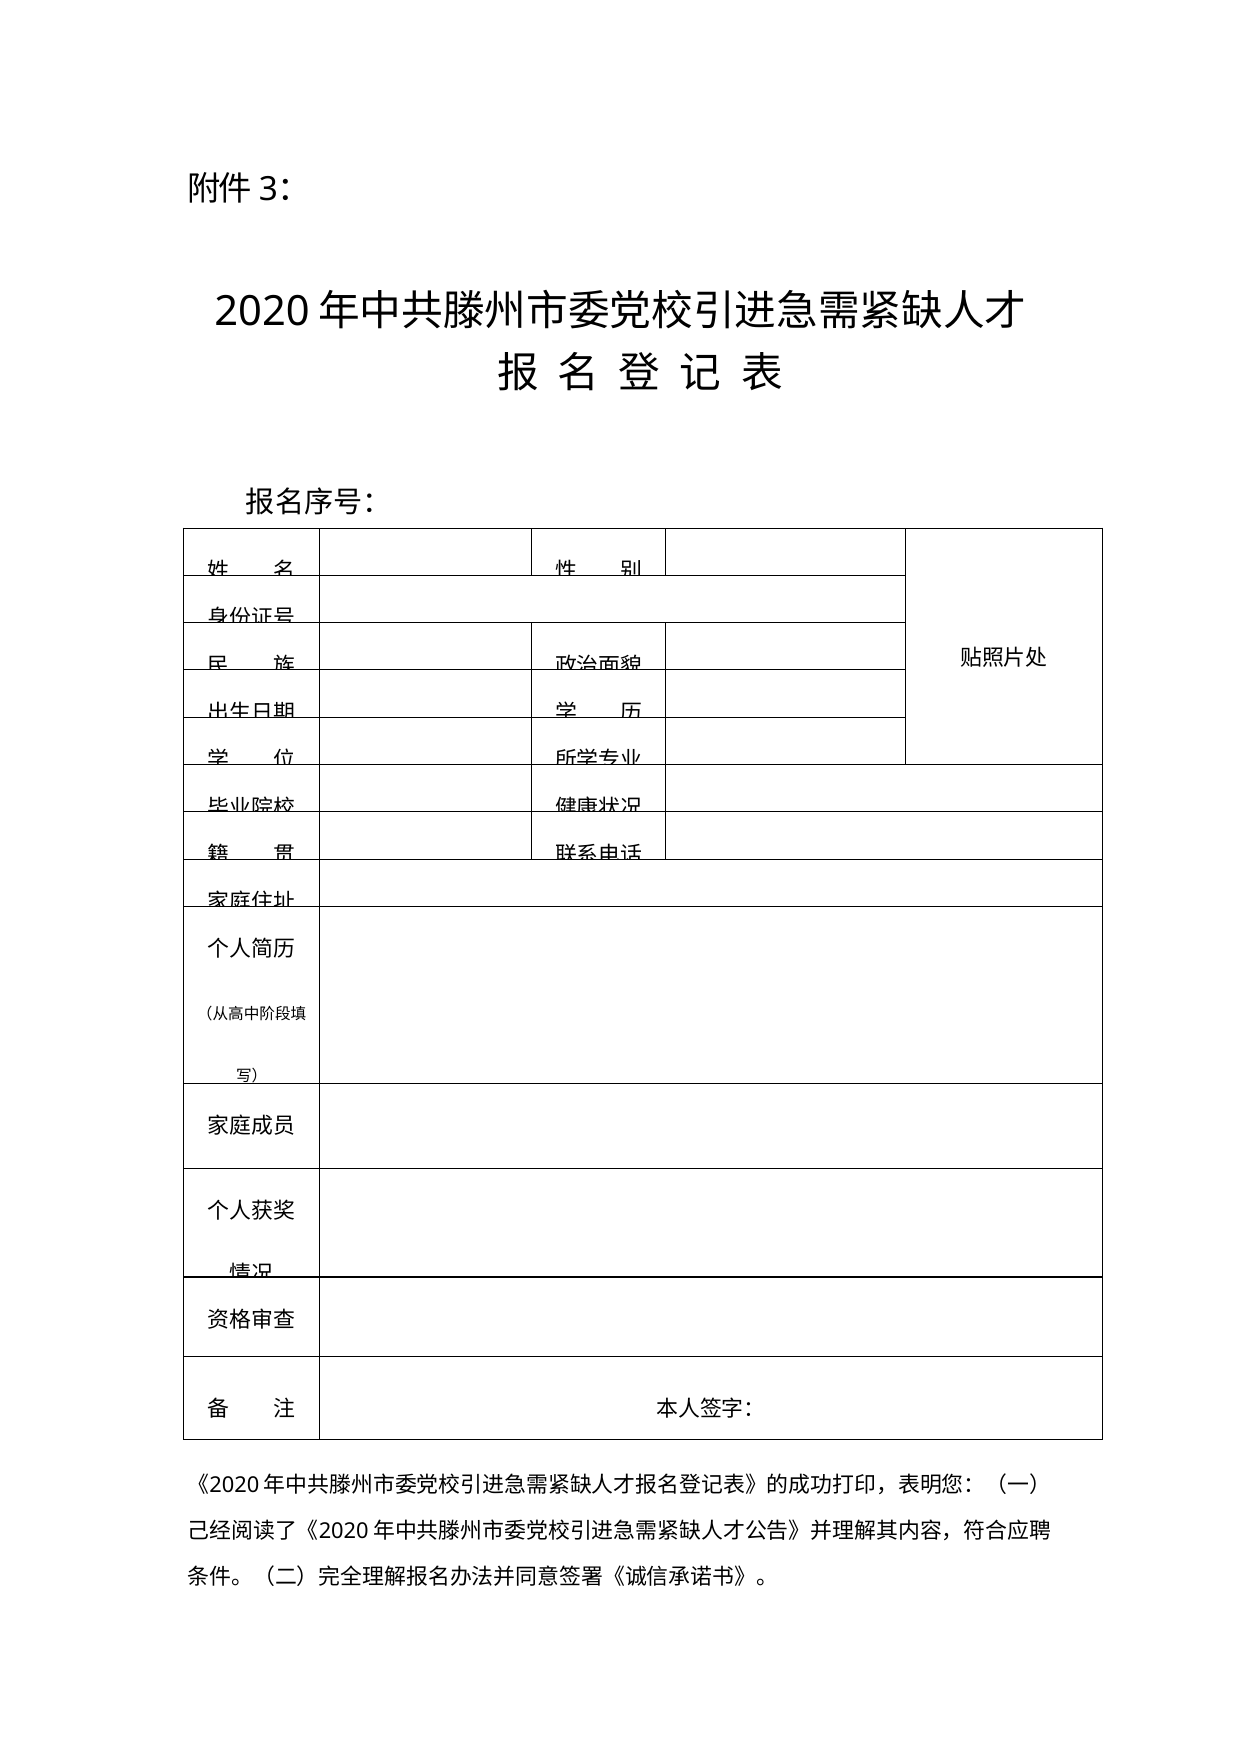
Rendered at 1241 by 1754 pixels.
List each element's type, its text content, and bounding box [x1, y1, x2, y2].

table_header 姓 名 [184, 529, 319, 575]
table_cell 学 位 [184, 718, 319, 764]
table_cell [666, 812, 1102, 858]
table_cell 个人简历 （从高中阶段填写） [184, 907, 319, 1083]
table_cell 本人签字： [320, 1357, 1102, 1439]
table_cell 所学专业 [532, 718, 665, 764]
table_cell [666, 623, 905, 669]
table_cell [320, 860, 1102, 906]
text 附件3： [187, 150, 1053, 212]
table_cell 家庭住址 [184, 860, 319, 906]
text 报 名 登 记 表 [187, 337, 1053, 400]
text 报名序号： [187, 462, 1053, 525]
table_cell [320, 907, 1102, 1083]
table_cell 身份证号 [184, 576, 319, 622]
table_cell 毕业院校 [184, 765, 319, 811]
table_cell [320, 765, 531, 811]
table_cell [320, 812, 531, 858]
table_cell 学 历 [532, 670, 665, 717]
table_cell 个人获奖 情况 [184, 1169, 319, 1276]
text 《2020年中共滕州市委党校引进急需紧缺人才报名登记表》的成功打印，表明您：（一）己经阅读了《2020年中共滕州市委党校引进急需紧缺人才公告》并理解其内容，符合应聘条件。（二）完全理解报名办法并同意签署《诚信承诺书》。 [187, 1440, 1053, 1593]
table_cell 籍 贯 [184, 812, 319, 858]
table_cell 出生日期 [184, 670, 319, 717]
table_header [666, 529, 905, 575]
table_cell 民 族 [184, 623, 319, 669]
text 2020年中共滕州市委党校引进急需紧缺人才 [187, 275, 1053, 337]
table_cell [320, 576, 905, 622]
table_cell 政治面貌 [532, 623, 665, 669]
table_cell 健康状况 [532, 765, 665, 811]
table_cell [320, 1169, 1102, 1276]
table_cell [320, 670, 531, 717]
table_header 贴照片处 [906, 529, 1102, 764]
table_cell [666, 718, 905, 764]
table_cell 家庭成员 情 况 [184, 1084, 319, 1168]
table_cell [320, 1278, 1102, 1356]
table_cell [666, 765, 1102, 811]
table_header [320, 529, 531, 575]
table_cell [320, 1084, 1102, 1168]
table_cell [320, 623, 531, 669]
table_header 性 别 [532, 529, 665, 575]
table_cell 备 注 [184, 1357, 319, 1439]
table_cell [320, 718, 531, 764]
table_cell 资格审查 意 见 [184, 1278, 319, 1356]
table_cell [666, 670, 905, 717]
table_cell 联系电话 [532, 812, 665, 858]
